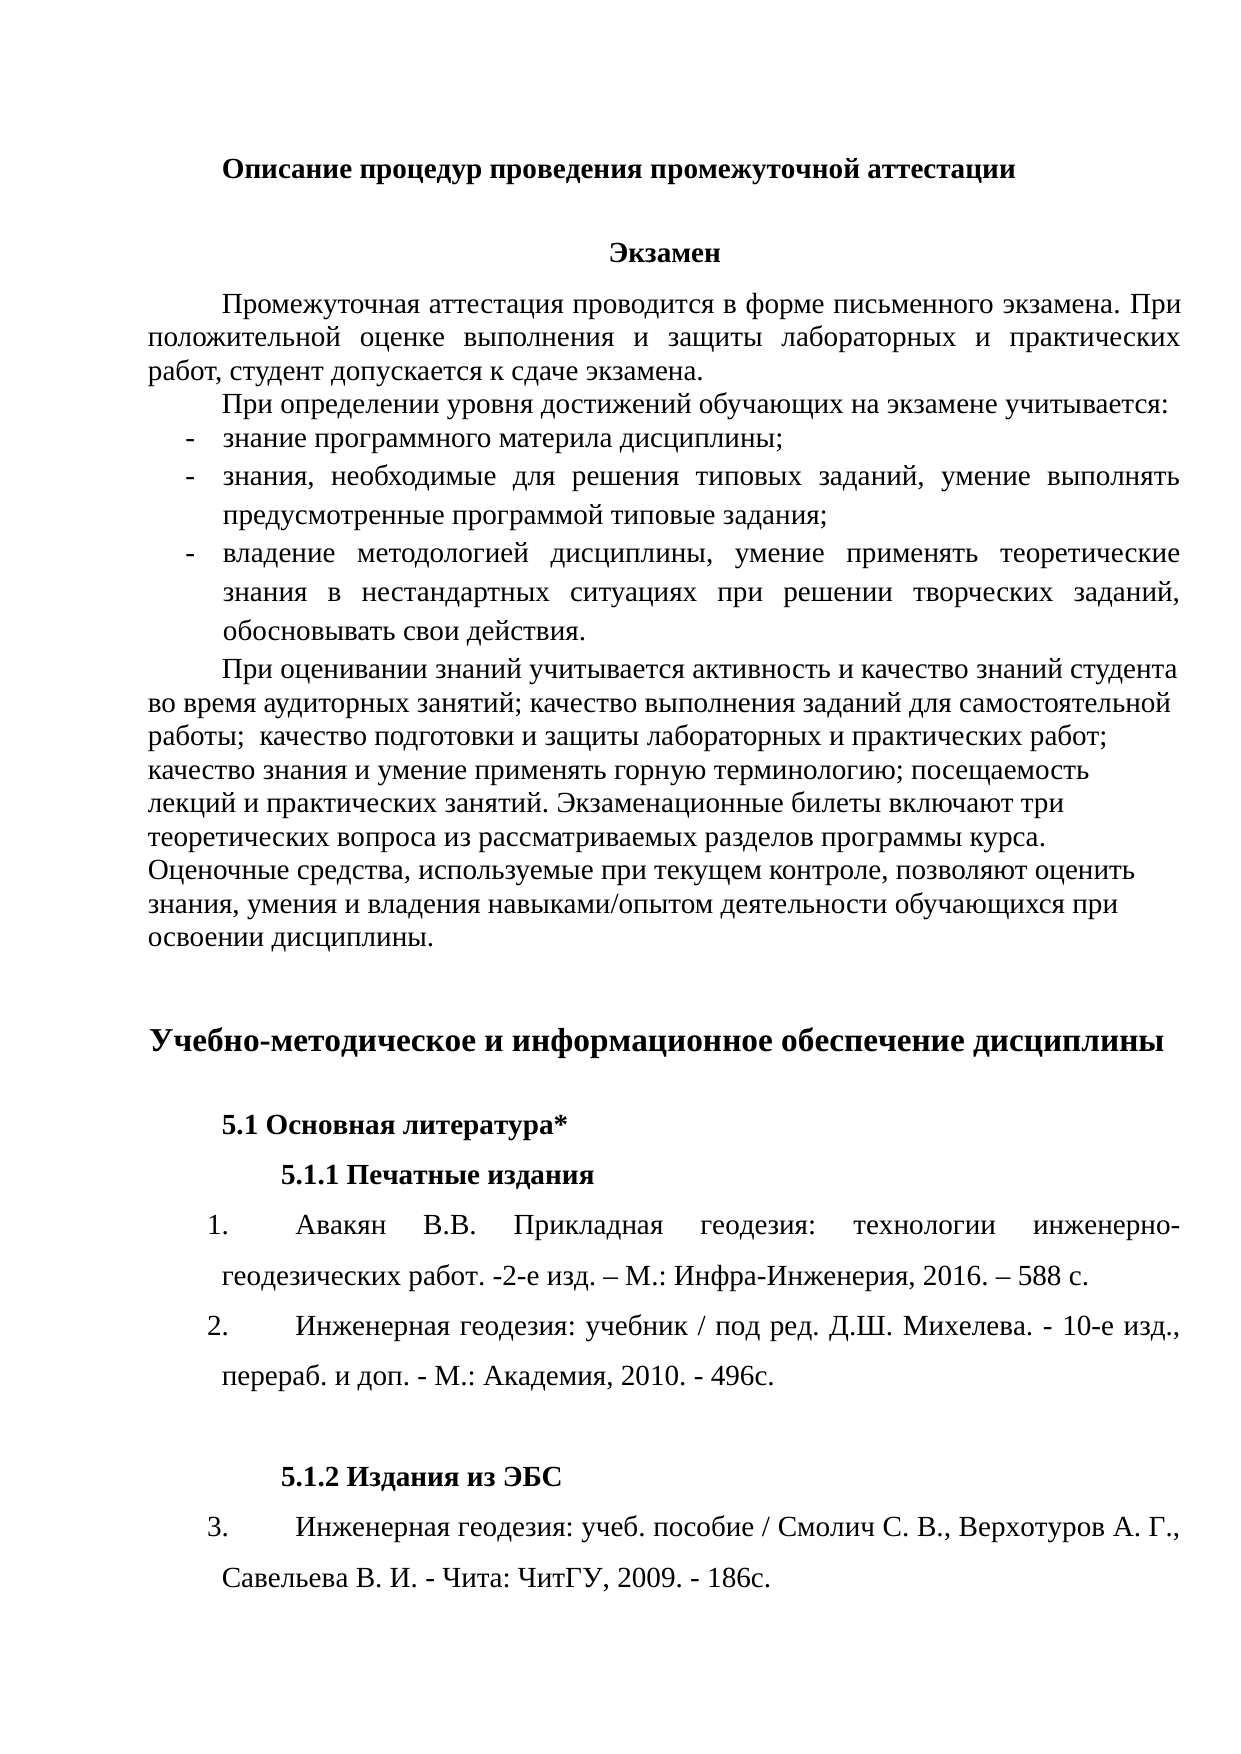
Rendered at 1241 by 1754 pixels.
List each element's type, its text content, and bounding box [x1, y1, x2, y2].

list 5.1 Основная литература* [222, 1107, 1181, 1140]
list знание программного материла дисциплины; [185, 420, 1181, 453]
text При определении уровня достижений обучающих на экзамене учитывается: [148, 386, 1181, 420]
text Учебно-методическое и информационное обеспечение дисциплины [103, 1020, 1211, 1058]
text 5.1.1 Печатные издания [281, 1157, 1181, 1191]
list Авакян В.В. Прикладная геодезия: технологии инженерно-геодезических работ. -2-е изд. – М.: Инфра-Инженерия, 2016. – 588 с. [207, 1207, 1181, 1291]
text 5.1.2 Издания из ЭБС [281, 1459, 1181, 1493]
text Описание процедур проведения промежуточной аттестации [148, 152, 1181, 185]
text Промежуточная аттестация проводится в форме письменного экзамена. При положительной оценке выполнения и защиты лабораторных и практических работ, студент допускается к сдаче экзамена. [148, 286, 1181, 386]
text Экзамен [148, 236, 1181, 269]
list знания, необходимые для решения типовых заданий, умение выполнять предусмотренные программой типовые задания; [185, 458, 1181, 531]
list Инженерная геодезия: учеб. пособие / Смолич С. В., Верхотуров А. Г., Савельева В. И. - Чита: ЧитГУ, 2009. - 186с. [207, 1509, 1181, 1593]
list владение методологией дисциплины, умение применять теоретические знания в нестандартных ситуациях при решении творческих заданий, обосновывать свои действия. [185, 536, 1181, 646]
list Инженерная геодезия: учебник / под ред. Д.Ш. Михелева. - 10-е изд., перераб. и доп. - М.: Академия, 2010. - 496с. [207, 1308, 1181, 1392]
text При оценивании знаний учитывается активность и качество знаний студента во время аудиторных занятий; качество выполнения заданий для самостоятельной работы; качество подготовки и защиты лабораторных и практических работ; качество знания и умение применять горную терминологию; посещаемость лекций и практических занятий. Экзаменационные билеты включают три теоретических вопроса из рассматриваемых разделов программы курса. Оценочные средства, используемые при текущем контроле, позволяют оценить знания, умения и владения навыками/опытом деятельности обучающихся при освоении дисциплины. [148, 651, 1181, 953]
